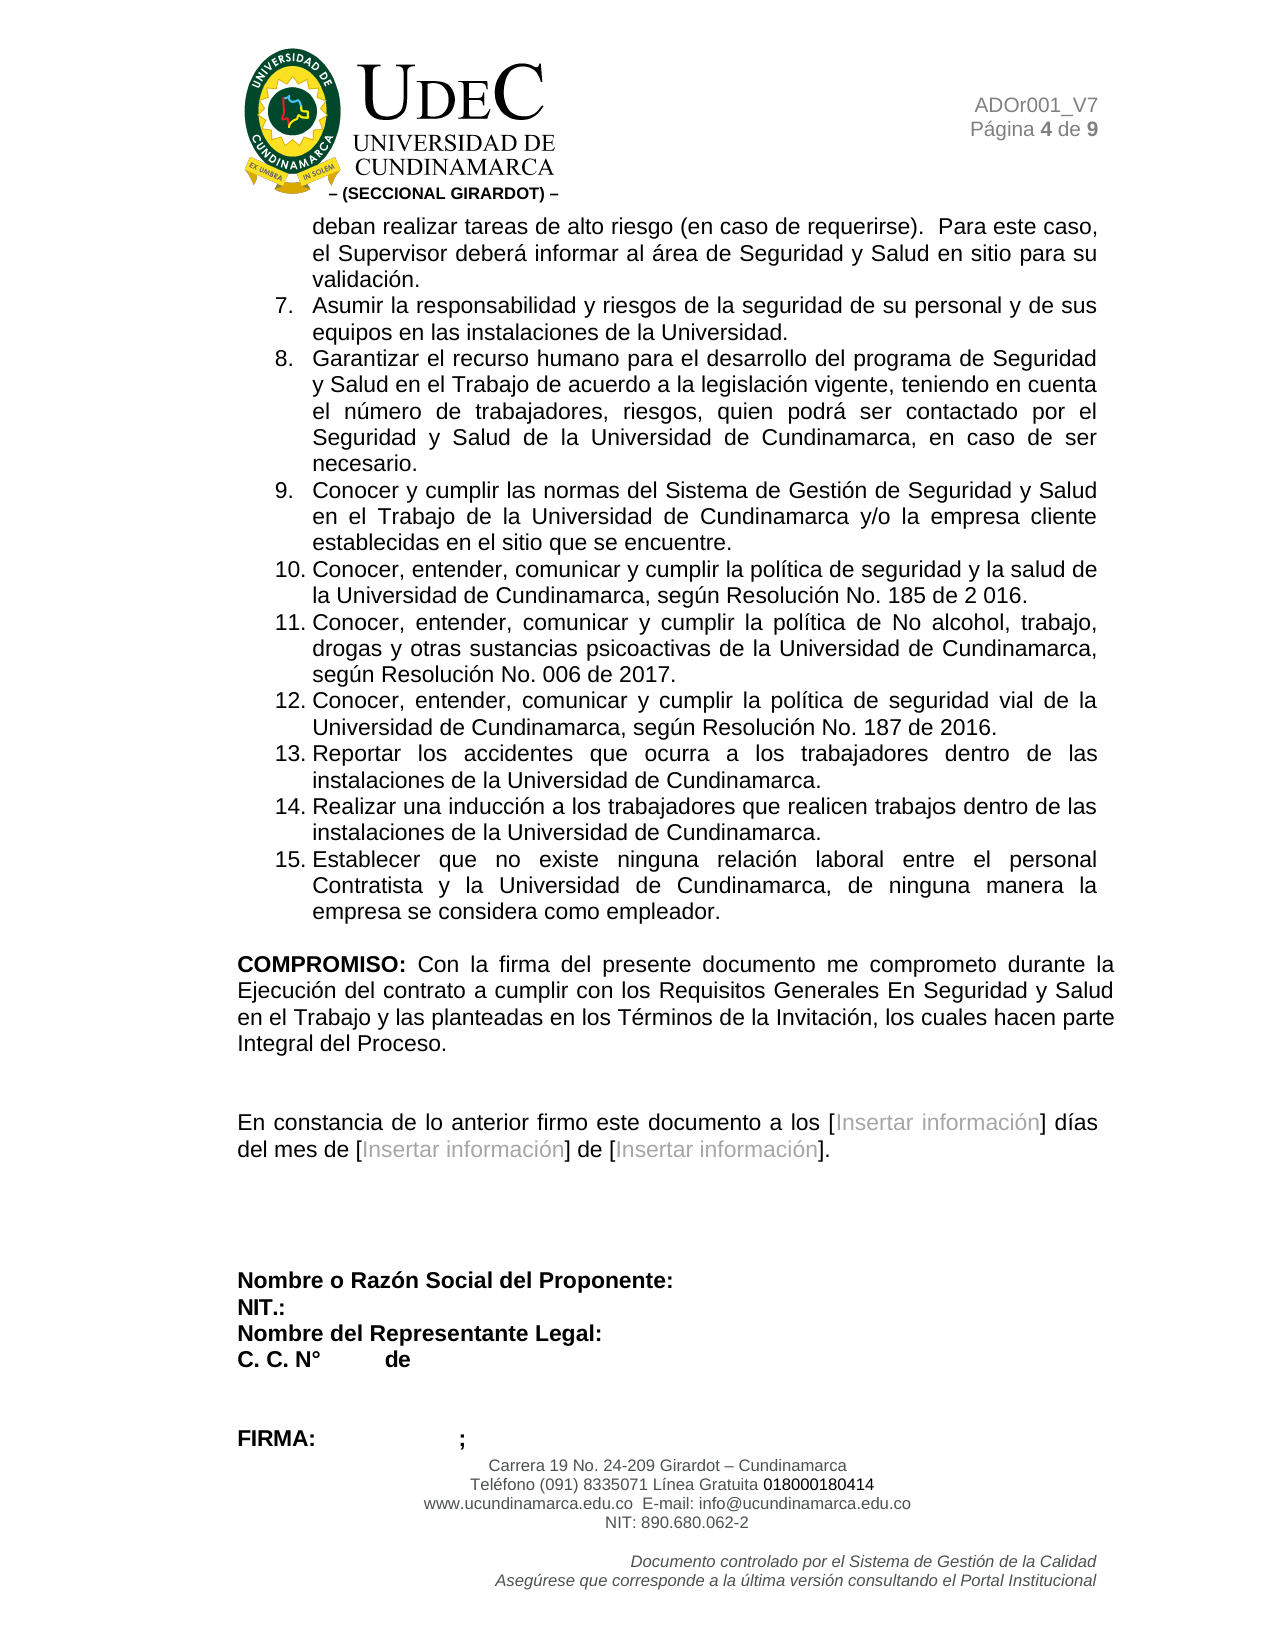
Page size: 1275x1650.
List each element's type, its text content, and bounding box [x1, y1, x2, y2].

text Nombre del Representante Legal: [237, 1320, 1098, 1346]
list Conocer, entender, comunicar y cumplir la política de seguridad vial de la Universidad de Cundinamarca, según Resolución No. 187 de 2016. [274, 687, 1098, 740]
list Conocer, entender, comunicar y cumplir la política de No alcohol, trabajo, drogas y otras sustancias psicoactivas de la Universidad de Cundinamarca, según Resolución No. 006 de 2017. [274, 608, 1098, 687]
list Realizar una inducción a los trabajadores que realicen trabajos dentro de las instalaciones de la Universidad de Cundinamarca. [274, 793, 1098, 846]
text En constancia de lo anterior firmo este documento a los [Insertar información] días del mes de [Insertar información] de [Insertar información]. [237, 1109, 1098, 1162]
list Conocer, entender, comunicar y cumplir la política de seguridad y la salud de la Universidad de Cundinamarca, según Resolución No. 185 de 2 016. [274, 556, 1098, 608]
picture [236, 29, 563, 213]
list Asumir la responsabilidad y riesgos de la seguridad de su personal y de sus equipos en las instalaciones de la Universidad. [274, 292, 1098, 345]
text FIRMA: ; [237, 1425, 1098, 1452]
list Conocer y cumplir las normas del Sistema de Gestión de Seguridad y Salud en el Trabajo de la Universidad de Cundinamarca y/o la empresa cliente establecidas en el sitio que se encuentre. [274, 477, 1098, 556]
list Reportar los accidentes que ocurra a los trabajadores dentro de las instalaciones de la Universidad de Cundinamarca. [274, 740, 1098, 793]
text Nombre o Razón Social del Proponente: [237, 1267, 1098, 1294]
text C. C. N° de [237, 1346, 1098, 1373]
list Garantizar el recurso humano para el desarrollo del programa de Seguridad y Salud en el Trabajo de acuerdo a la legislación vigente, teniendo en cuenta el número de trabajadores, riesgos, quien podrá ser contactado por el Seguridad y Salud de la Universidad de Cundinamarca, en caso de ser necesario. [274, 345, 1098, 477]
text NIT.: [237, 1294, 1098, 1320]
list Establecer que no existe ninguna relación laboral entre el personal Contratista y la Universidad de Cundinamarca, de ninguna manera la empresa se considera como empleador. [274, 846, 1098, 925]
text COMPROMISO: Con la firma del presente documento me comprometo durante la Ejecución del contrato a cumplir con los Requisitos Generales En Seguridad y Salud en el Trabajo y las planteadas en los Términos de la Invitación, los cuales hacen parte Integral del Proceso. [237, 951, 1115, 1056]
